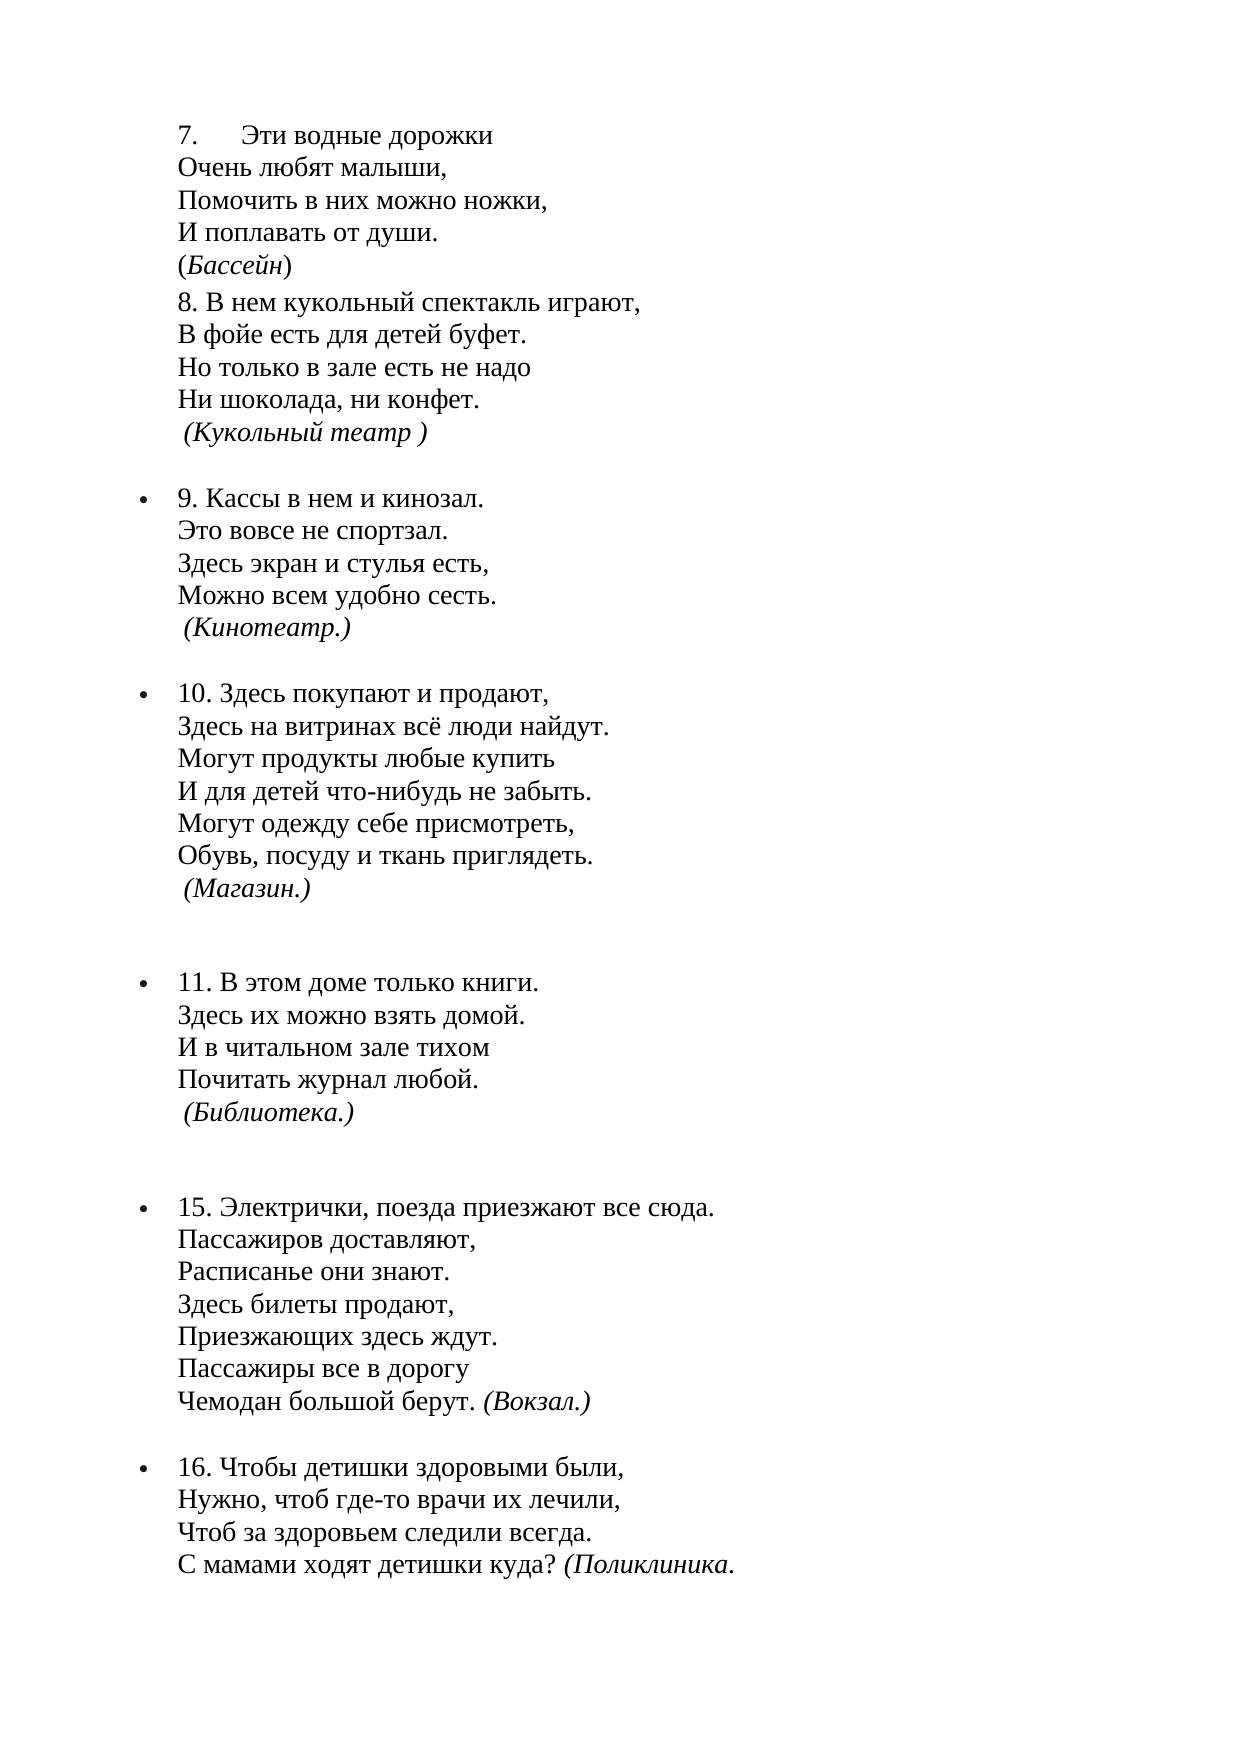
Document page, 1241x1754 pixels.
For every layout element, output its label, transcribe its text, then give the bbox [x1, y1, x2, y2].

list 11. В этом доме только книги. [140, 960, 1152, 998]
text Ни шоколада, ни конфет. [177, 382, 1152, 415]
text Это вовсе не спортзал. [177, 513, 1152, 546]
text И поплавать от души. [177, 215, 1152, 248]
text Почитать журнал любой. [177, 1063, 1152, 1095]
text Пассажиры все в дорогу [177, 1352, 1152, 1384]
text Пассажиров доставляют, [177, 1222, 1152, 1254]
text И в читальном зале тихом [177, 1030, 1152, 1063]
text Здесь билеты продают, [177, 1287, 1152, 1319]
text Нужно, чтоб где-то врачи их лечили, [177, 1482, 1152, 1515]
list 10. Здесь покупают и продают, [140, 671, 1152, 709]
text Очень любят малыши, [177, 151, 1152, 183]
text Здесь экран и стулья есть, [177, 546, 1152, 578]
text Здесь на витринах всё люди найдут. [177, 709, 1152, 741]
text (Кукольный театр ) [177, 415, 1152, 447]
text Можно всем удобно сесть. [177, 578, 1152, 610]
text (Кинотеатр.) [177, 610, 1152, 643]
text Могут продукты любые купить [177, 741, 1152, 774]
text (Библиотека.) [177, 1095, 1152, 1127]
list 16. Чтобы детишки здоровыми были, [140, 1445, 1152, 1482]
text Здесь их можно взять домой. [177, 998, 1152, 1030]
text Чтоб за здоровьем следили всегда. [177, 1515, 1152, 1547]
text Помочить в них можно ножки, [177, 183, 1152, 215]
text 7. Эти водные дорожки [177, 118, 1152, 151]
text В фойе есть для детей буфет. [177, 318, 1152, 350]
list 15. Электрички, поезда приезжают все сюда. [140, 1184, 1152, 1222]
text Расписанье они знают. [177, 1254, 1152, 1287]
text (Магазин.) [177, 871, 1152, 903]
text (Бассейн) [177, 248, 1152, 280]
text Приезжающих здесь ждут. [177, 1319, 1152, 1352]
text Но только в зале есть не надо [177, 350, 1152, 382]
text И для детей что-нибудь не забыть. [177, 774, 1152, 806]
text Чемодан большой берут. (Вокзал.) [177, 1384, 1152, 1416]
text Могут одежду себе присмотреть, [177, 806, 1152, 838]
text Обувь, посуду и ткань приглядеть. [177, 838, 1152, 871]
text С мамами ходят детишки куда? (Поликлиника. [177, 1547, 1152, 1579]
text 8. В нем кукольный спектакль играют, [177, 280, 1152, 318]
list 9. Кассы в нем и кинозал. [140, 476, 1152, 513]
